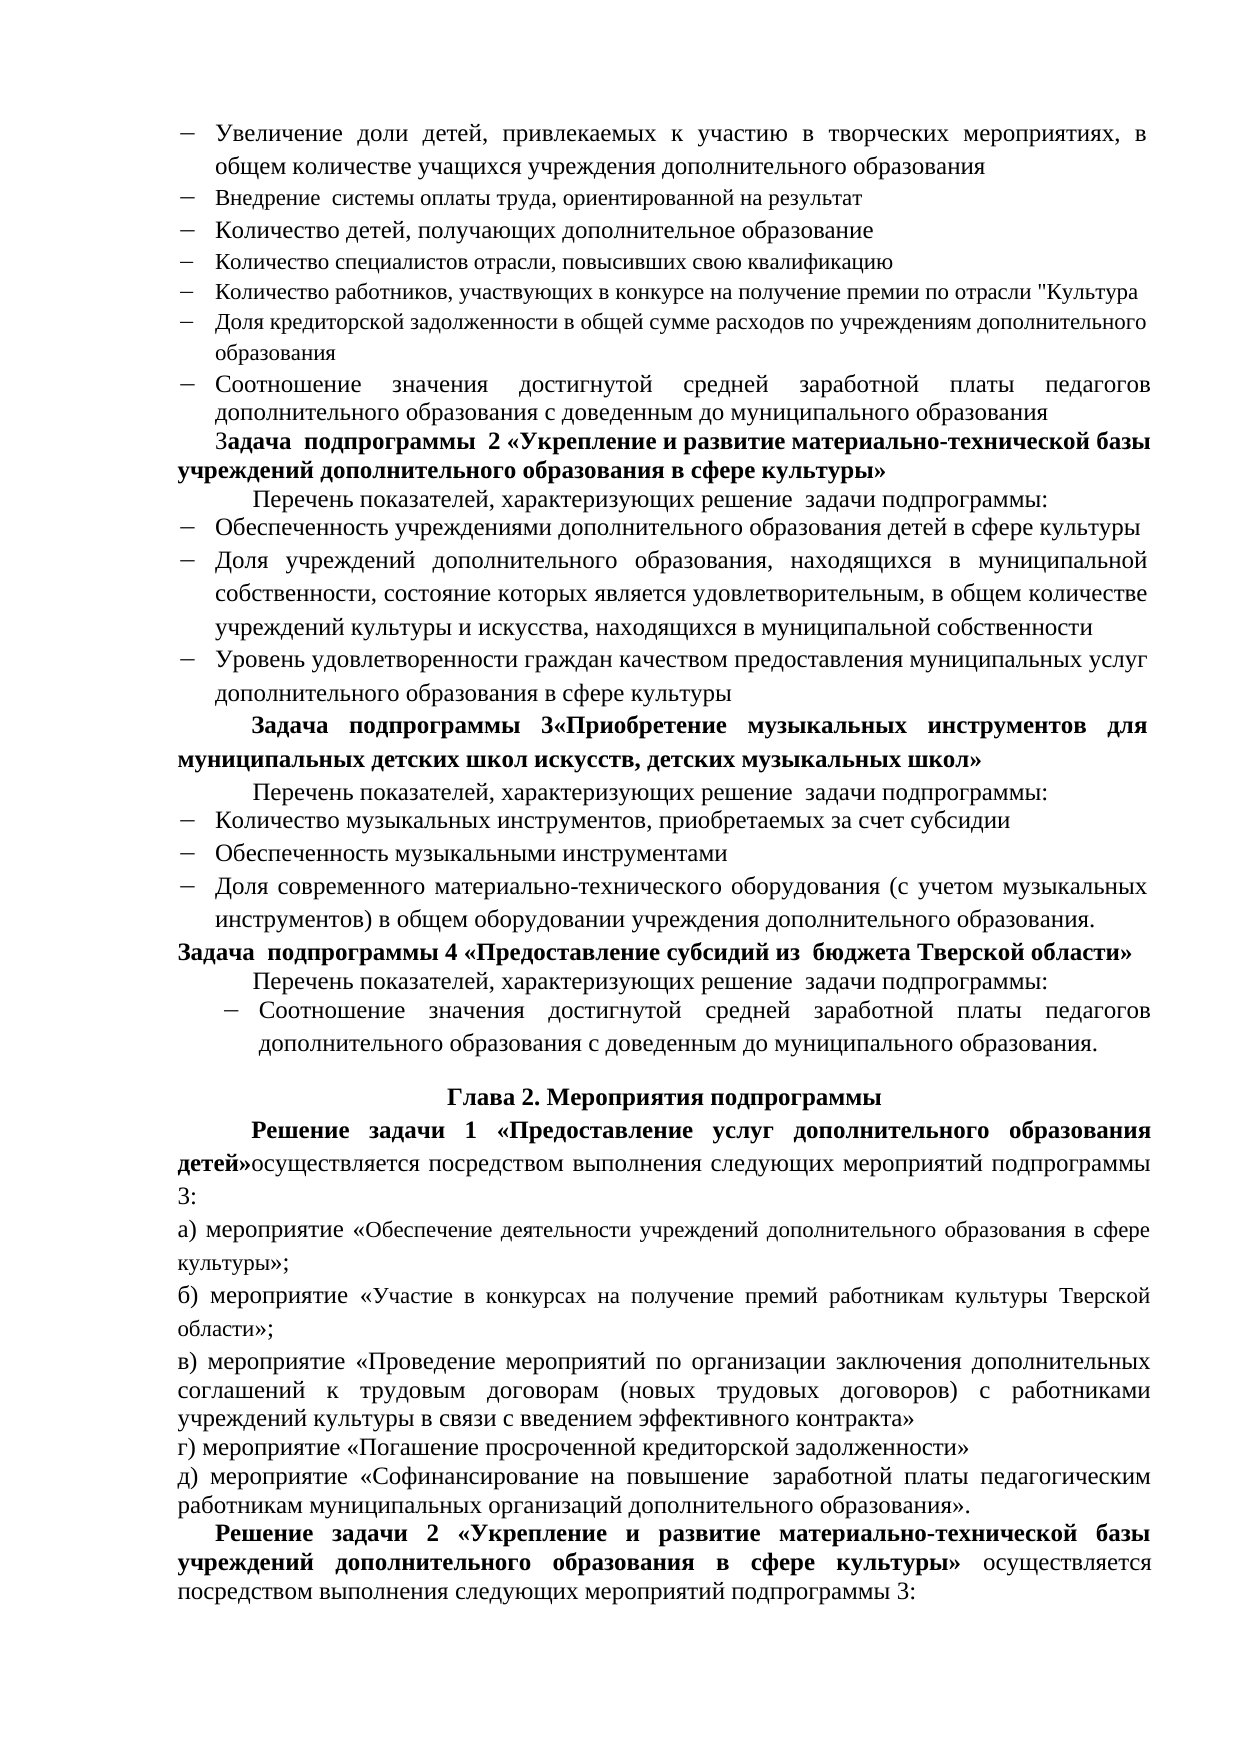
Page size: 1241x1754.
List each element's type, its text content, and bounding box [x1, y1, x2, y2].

text в) мероприятие «Проведение мероприятий по организации заключения дополнительных соглашений к трудовым договорам (новых трудовых договоров) с работниками учреждений культуры в связи с введением эффективного контракта» [177, 1346, 1152, 1432]
list Количество специалистов отрасли, повысивших свою квалификацию [177, 248, 1148, 274]
list Доля учреждений дополнительного образования, находящихся в муниципальной собственности, состояние которых является удовлетворительным, в общем количестве учреждений культуры и искусства, находящихся в муниципальной собственности [177, 546, 1148, 640]
text Задача подпрограммы 4 «Предоставление субсидий из бюджета Тверской области» [177, 937, 1152, 966]
text Перечень показателей, характеризующих решение задачи подпрограммы: [252, 777, 1152, 805]
text б) мероприятие «Участие в конкурсах на получение премий работникам культуры Тверской области»; [177, 1280, 1152, 1342]
text г) мероприятие «Погашение просроченной кредиторской задолженности» [177, 1432, 1152, 1461]
list Количество работников, участвующих в конкурсе на получение премии по отрасли "Культура [177, 278, 1148, 304]
text д) мероприятие «Софинансирование на повышение заработной платы педагогическим работникам муниципальных организаций дополнительного образования». [177, 1461, 1152, 1518]
list Количество детей, получающих дополнительное образование [177, 215, 1148, 244]
list Соотношение значения достигнутой средней заработной платы педагогов дополнительного образования с доведенным до муниципального образования. [221, 995, 1152, 1057]
text Перечень показателей, характеризующих решение задачи подпрограммы: [252, 966, 1152, 995]
text Глава 2. Мероприятия подпрограммы [177, 1082, 1152, 1111]
list Внедрение системы оплаты труда, ориентированной на результат [177, 184, 1148, 211]
list Доля современного материально-технического оборудования (с учетом музыкальных инструментов) в общем оборудовании учреждения дополнительного образования. [177, 871, 1148, 933]
list Обеспеченность учреждениями дополнительного образования детей в сфере культуры [177, 512, 1148, 541]
text Перечень показателей, характеризующих решение задачи подпрограммы: [252, 484, 1152, 512]
text а) мероприятие «Обеспечение деятельности учреждений дополнительного образования в сфере культуры»; [177, 1214, 1152, 1276]
list Количество музыкальных инструментов, приобретаемых за счет субсидии [177, 805, 1148, 834]
text Задача подпрограммы 2 «Укрепление и развитие материально-технической базы учреждений дополнительного образования в сфере культуры» [177, 426, 1152, 484]
text Задача подпрограммы 3«Приобретение музыкальных инструментов для муниципальных детских школ искусств, детских музыкальных школ» [177, 711, 1148, 772]
list Обеспеченность музыкальными инструментами [177, 838, 1148, 867]
text Решение задачи 2 «Укрепление и развитие материально-технической базы учреждений дополнительного образования в сфере культуры» осуществляется посредством выполнения следующих мероприятий подпрограммы 3: [177, 1518, 1152, 1605]
text Решение задачи 1 «Предоставление услуг дополнительного образования детей»осуществляется посредством выполнения следующих мероприятий подпрограммы 3: [177, 1115, 1152, 1210]
list Соотношение значения достигнутой средней заработной платы педагогов дополнительного образования с доведенным до муниципального образования [177, 369, 1152, 426]
list Уровень удовлетворенности граждан качеством предоставления муниципальных услуг дополнительного образования в сфере культуры [177, 644, 1148, 706]
list Увеличение доли детей, привлекаемых к участию в творческих мероприятиях, в общем количестве учащихся учреждения дополнительного образования [177, 118, 1148, 180]
list Доля кредиторской задолженности в общей сумме расходов по учреждениям дополнительного образования [177, 308, 1148, 365]
